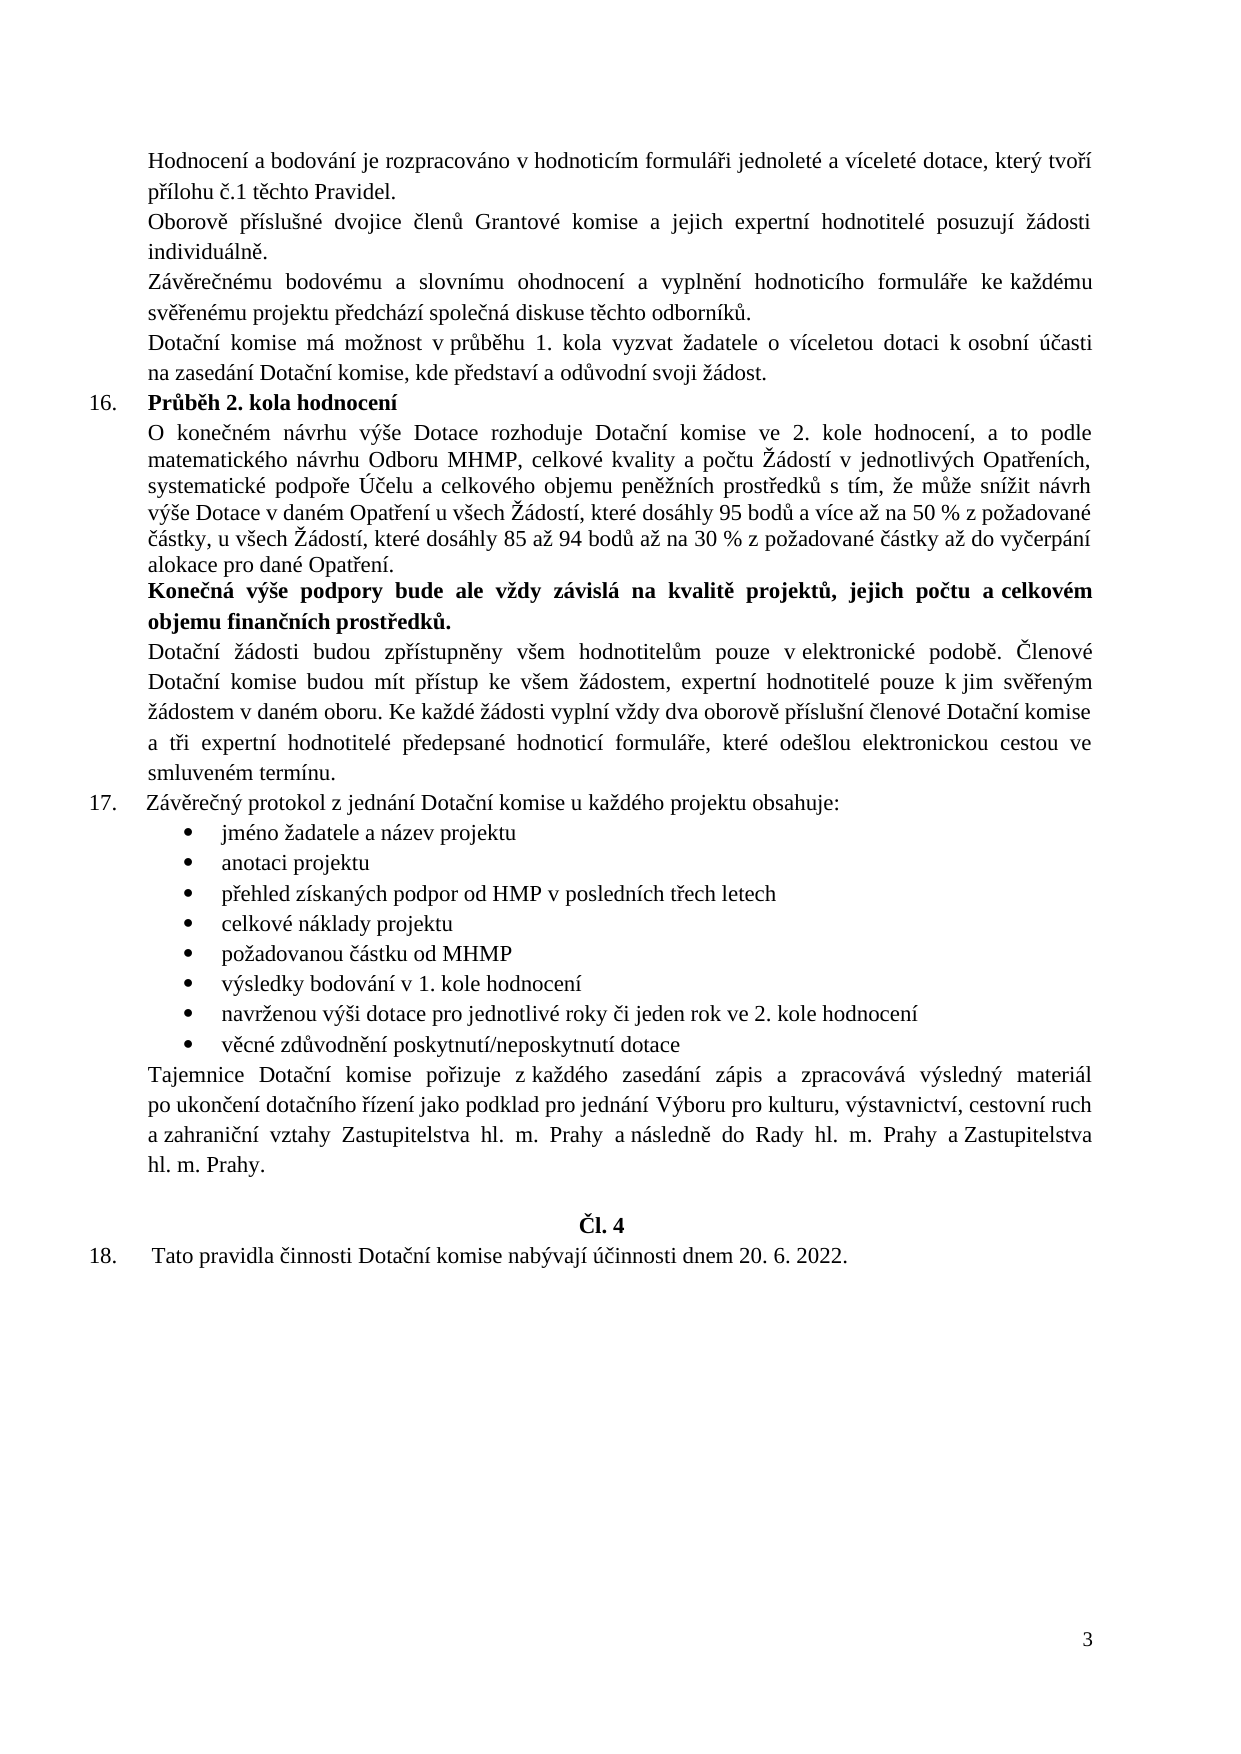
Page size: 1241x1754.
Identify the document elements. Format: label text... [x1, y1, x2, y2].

text 18. Tato pravidla činnosti Dotační komise nabývají účinnosti dnem 20. 6. 2022. [88, 1242, 1093, 1268]
text Dotační komise má možnost v průběhu 1. kola vyzvat žadatele o víceletou dotaci k osobní účasti na zasedání Dotační komise, kde představí a odůvodní svoji žádost. [148, 329, 1093, 385]
text Tajemnice Dotační komise pořizuje z každého zasedání zápis a zpracovává výsledný materiál po ukončení dotačního řízení jako podklad pro jednání Výboru pro kulturu, výstavnictví, cestovní ruch a zahraniční vztahy Zastupitelstva hl. m. Prahy a následně do Rady hl. m. Prahy a Zastupitelstva hl. m. Prahy. [148, 1061, 1093, 1178]
list celkové náklady projektu [184, 910, 1093, 936]
text Hodnocení a bodování je rozpracováno v hodnoticím formuláři jednoleté a víceleté dotace, který tvoří přílohu č.1 těchto Pravidel. [148, 148, 1093, 204]
subtitle Čl. 4 [110, 1212, 1093, 1238]
text Konečná výše podpory bude ale vždy závislá na kvalitě projektů, jejich počtu a celkovém objemu finančních prostředků. [148, 578, 1093, 634]
list výsledky bodování v 1. kole hodnocení [184, 970, 1093, 997]
text Dotační žádosti budou zpřístupněny všem hodnotitelům pouze v elektronické podobě. Členové Dotační komise budou mít přístup ke všem žádostem, expertní hodnotitelé pouze k jim svěřeným žádostem v daném oboru. Ke každé žádosti vyplní vždy dva oborově příslušní členové Dotační komise a tři expertní hodnotitelé předepsané hodnoticí formuláře, které odešlou elektronickou cestou ve smluveném termínu. [148, 638, 1093, 785]
text Oborově příslušné dvojice členů Grantové komise a jejich expertní hodnotitelé posuzují žádosti individuálně. [148, 208, 1093, 264]
text 17. Závěrečný protokol z jednání Dotační komise u každého projektu obsahuje: [88, 789, 1093, 815]
list požadovanou částku od MHMP [184, 940, 1093, 966]
list věcné zdůvodnění poskytnutí/neposkytnutí dotace [184, 1031, 1093, 1057]
list jméno žadatele a název projektu [184, 819, 1093, 846]
text O konečném návrhu výše Dotace rozhoduje Dotační komise ve 2. kole hodnocení, a to podle matematického návrhu Odboru MHMP, celkové kvality a počtu Žádostí v jednotlivých Opatřeních, systematické podpoře Účelu a celkového objemu peněžních prostředků s tím, že může snížit návrh výše Dotace v daném Opatření u všech Žádostí, které dosáhly 95 bodů a více až na 50 % z požadované částky, u všech Žádostí, které dosáhly 85 až 94 bodů až na 30 % z požadované částky až do vyčerpání alokace pro dané Opatření. [148, 419, 1093, 578]
list anotaci projektu [184, 849, 1093, 876]
list přehled získaných podpor od HMP v posledních třech letech [184, 880, 1093, 906]
text Závěrečnému bodovému a slovnímu ohodnocení a vyplnění hodnoticího formuláře ke každému svěřenému projektu předchází společná diskuse těchto odborníků. [148, 268, 1093, 325]
list Průběh 2. kola hodnocení [88, 389, 1093, 416]
list navrženou výši dotace pro jednotlivé roky či jeden rok ve 2. kole hodnocení [184, 1001, 1093, 1027]
